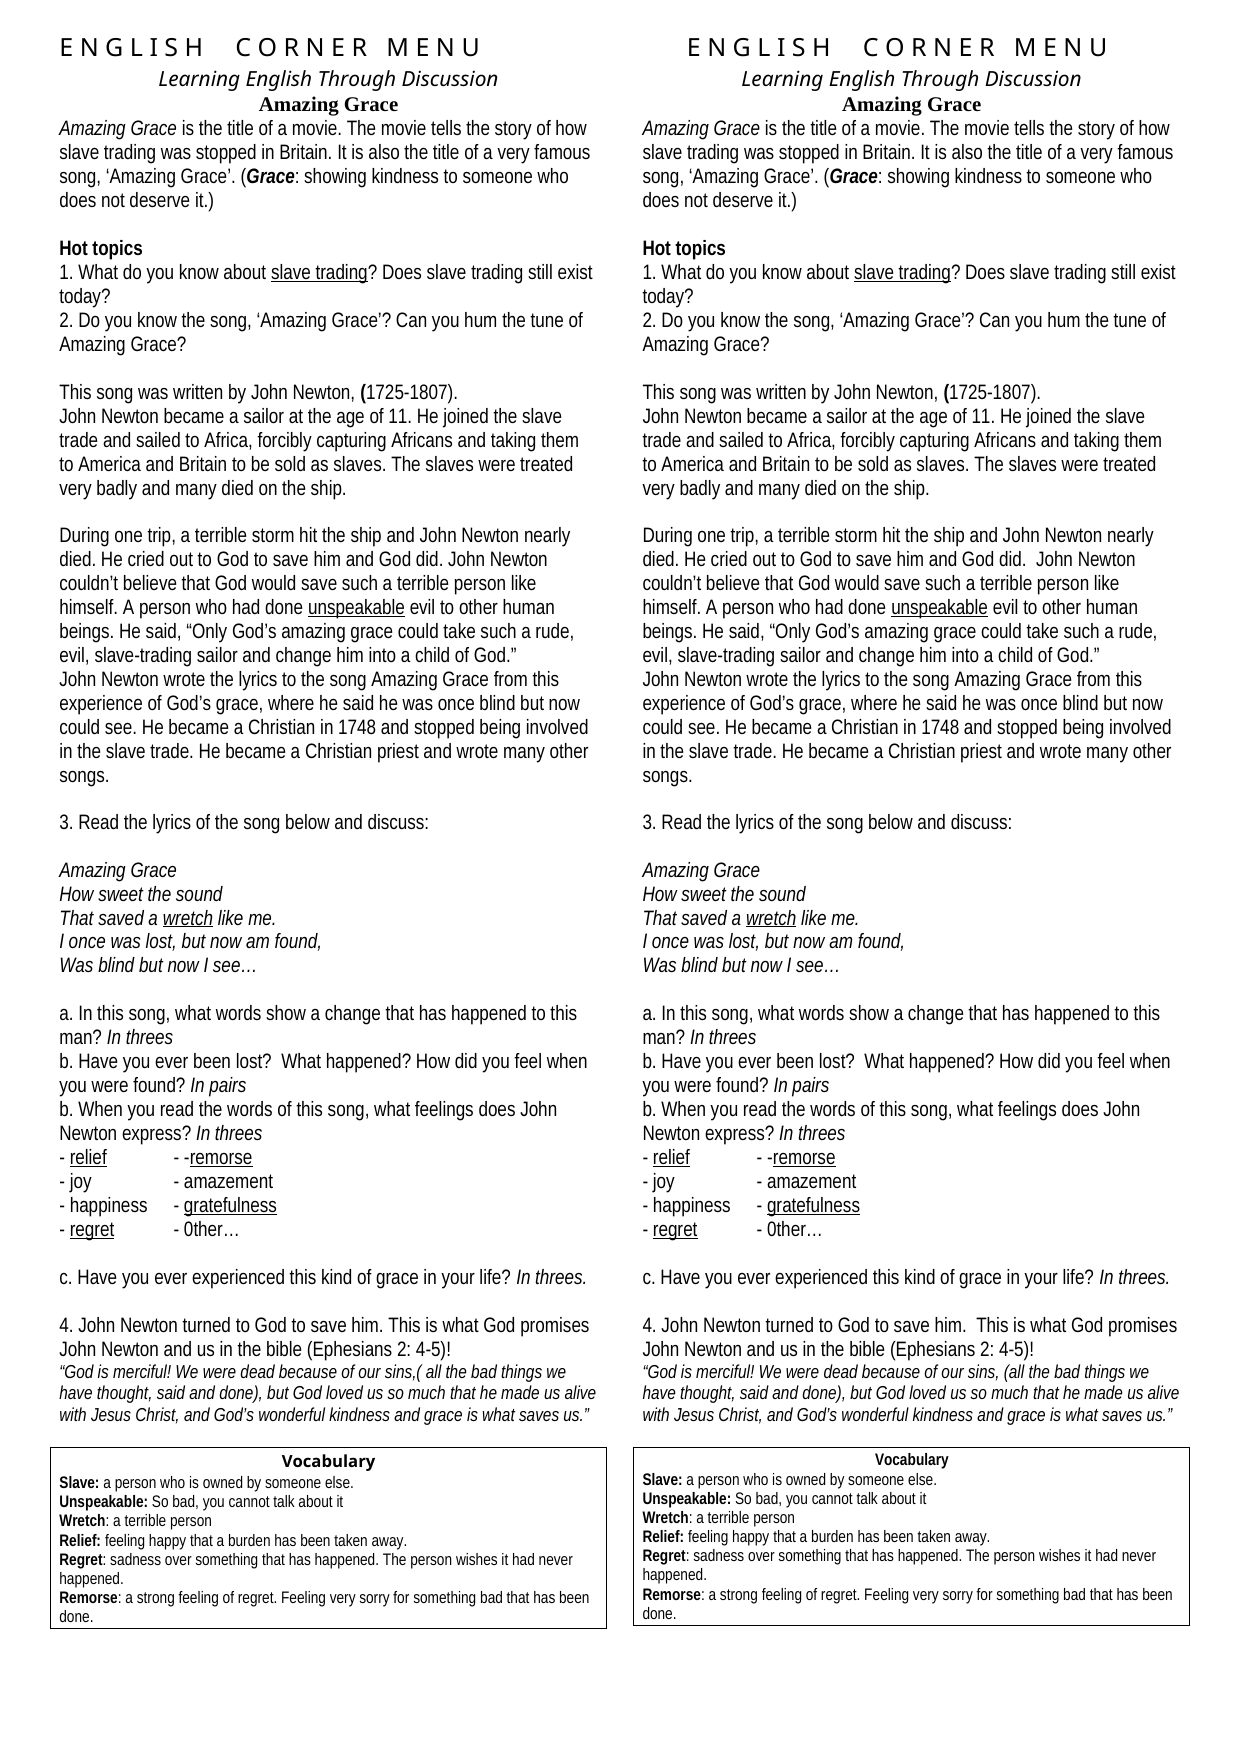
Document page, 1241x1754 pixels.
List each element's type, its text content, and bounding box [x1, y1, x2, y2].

text Learning English Through Discussion [642, 64, 1181, 92]
text Slave: a person who is owned by someone else. [642, 1469, 1181, 1488]
text 4. John Newton turned to God to save him. This is what God promises John Newton and us in the bible (Ephesians 2: 4-5)! [642, 1313, 1181, 1361]
text c. Have you ever experienced this kind of grace in your life? In threes. [59, 1265, 598, 1289]
text Amazing Grace [59, 92, 598, 116]
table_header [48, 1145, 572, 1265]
text During one trip, a terrible storm hit the ship and John Newton nearly died. He cried out to God to save him and God did. John Newton couldn’t believe that God would save such a terrible person like himself. A person who had done unspeakable evil to other human beings. He said, “Only God’s amazing grace could take such a rude, evil, slave-trading sailor and change him into a child of God.” [642, 523, 1181, 667]
text a. In this song, what words show a change that has happened to this man? In threes [642, 1001, 1181, 1049]
text 2. Do you know the song, ‘Amazing Grace’? Can you hum the tune of Amazing Grace? [642, 308, 1181, 356]
text Remorse: a strong feeling of regret. Feeling very sorry for something bad that has been done. [51, 1585, 606, 1628]
text John Newton became a sailor at the age of 11. He joined the slave trade and sailed to Africa, forcibly capturing Africans and taking them to and to be sold as slaves. The slaves were treated very badly and many died on the ship. [59, 404, 598, 499]
text “God is merciful! We were dead because of our sins,( all the bad things we have thought, said and done), but God loved us so much that he made us alive with Jesus Christ, and God’s wonderful kindness and grace is what saves us.” [59, 1361, 598, 1425]
text Amazing Grace is the title of a movie. The movie tells the story of how slave trading was stopped in Britain. It is also the title of a very famous song, ‘Amazing Grace’. (Grace: showing kindness to someone who does not deserve it.) [59, 116, 598, 212]
text Slave: a person who is owned by someone else. [59, 1473, 598, 1492]
text Wretch: a terrible person [59, 1511, 598, 1530]
text Amazing Grace [642, 92, 1181, 116]
text a. In this song, what words show a change that has happened to this man? In threes [59, 1001, 598, 1049]
text Hot topics [59, 236, 598, 260]
text “God is merciful! We were dead because of our sins, (all the bad things we have thought, said and done), but God loved us so much that he made us alive with Jesus Christ, and God’s wonderful kindness and grace is what saves us.” [642, 1361, 1181, 1425]
text Regret: sadness over something that has happened. The person wishes it had never happened. [59, 1549, 598, 1585]
text How sweet the sound [59, 882, 598, 906]
text John Newton became a sailor at the age of 11. He joined the slave trade and sailed to Africa, forcibly capturing Africans and taking them to and to be sold as slaves. The slaves were treated very badly and many died on the ship. [642, 404, 1181, 499]
text John Newton wrote the lyrics to the song Amazing Grace from this experience of God’s grace, where he said he was once blind but now could see. He became a Christian in 1748 and stopped being involved in the slave trade. He became a Christian priest and wrote many other songs. [59, 667, 598, 787]
text Regret: sadness over something that has happened. The person wishes it had never happened. [642, 1546, 1181, 1581]
text b. Have you ever been lost? What happened? How did you feel when you were found? In pairs [642, 1049, 1181, 1097]
text Wretch: a terrible person [642, 1508, 1181, 1527]
text b. When you read the words of this song, what feelings does John Newton express? In threes [59, 1097, 598, 1145]
text 1. What do you know about slave trading? Does slave trading still exist today? [59, 260, 598, 308]
text E N G L I S H C O R N E R M E N U [642, 29, 1181, 64]
text This song was written by John Newton, (1725-1807). [642, 380, 1181, 404]
text Amazing Grace is the title of a movie. The movie tells the story of how slave trading was stopped in Britain. It is also the title of a very famous song, ‘Amazing Grace’. (Grace: showing kindness to someone who does not deserve it.) [642, 116, 1181, 212]
text Amazing Grace [642, 858, 1181, 882]
text I once was lost, but now am found, [642, 929, 1181, 953]
text I once was lost, but now am found, [59, 929, 598, 953]
text Hot topics [642, 236, 1181, 260]
text 4. John Newton turned to God to save him. This is what God promises John Newton and us in the bible (Ephesians 2: 4-5)! [59, 1313, 598, 1361]
text Was blind but now I see… [642, 953, 1181, 977]
text b. When you read the words of this song, what feelings does John Newton express? In threes [642, 1097, 1181, 1145]
text Relief: feeling happy that a burden has been taken away. [59, 1530, 598, 1549]
text 1. What do you know about slave trading? Does slave trading still exist today? [642, 260, 1181, 308]
text This song was written by John Newton, (1725-1807). [59, 380, 598, 404]
text Was blind but now I see… [59, 953, 598, 977]
text Learning English Through Discussion [59, 64, 598, 92]
text How sweet the sound [642, 882, 1181, 906]
text John Newton wrote the lyrics to the song Amazing Grace from this experience of God’s grace, where he said he was once blind but now could see. He became a Christian in 1748 and stopped being involved in the slave trade. He became a Christian priest and wrote many other songs. [642, 667, 1181, 787]
text Relief: feeling happy that a burden has been taken away. [642, 1527, 1181, 1546]
text Vocabulary [51, 1448, 606, 1473]
text Unspeakable: So bad, you cannot talk about it [642, 1488, 1181, 1508]
text E N G L I S H C O R N E R M E N U [59, 29, 598, 64]
text During one trip, a terrible storm hit the ship and John Newton nearly died. He cried out to God to save him and God did. John Newton couldn’t believe that God would save such a terrible person like himself. A person who had done unspeakable evil to other human beings. He said, “Only God’s amazing grace could take such a rude, evil, slave-trading sailor and change him into a child of God.” [59, 523, 598, 667]
text Remorse: a strong feeling of regret. Feeling very sorry for something bad that has been done. [634, 1581, 1189, 1625]
text c. Have you ever experienced this kind of grace in your life? In threes. [642, 1265, 1181, 1289]
text Unspeakable: So bad, you cannot talk about it [59, 1492, 598, 1511]
text 3. Read the lyrics of the song below and discuss: [59, 810, 598, 834]
text b. Have you ever been lost? What happened? How did you feel when you were found? In pairs [59, 1049, 598, 1097]
text That saved a wretch like me. [59, 906, 598, 929]
text 2. Do you know the song, ‘Amazing Grace’? Can you hum the tune of Amazing Grace? [59, 308, 598, 356]
text 3. Read the lyrics of the song below and discuss: [642, 810, 1181, 834]
text Amazing Grace [59, 858, 598, 882]
text Vocabulary [634, 1448, 1189, 1469]
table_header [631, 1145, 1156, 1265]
text That saved a wretch like me. [642, 906, 1181, 929]
